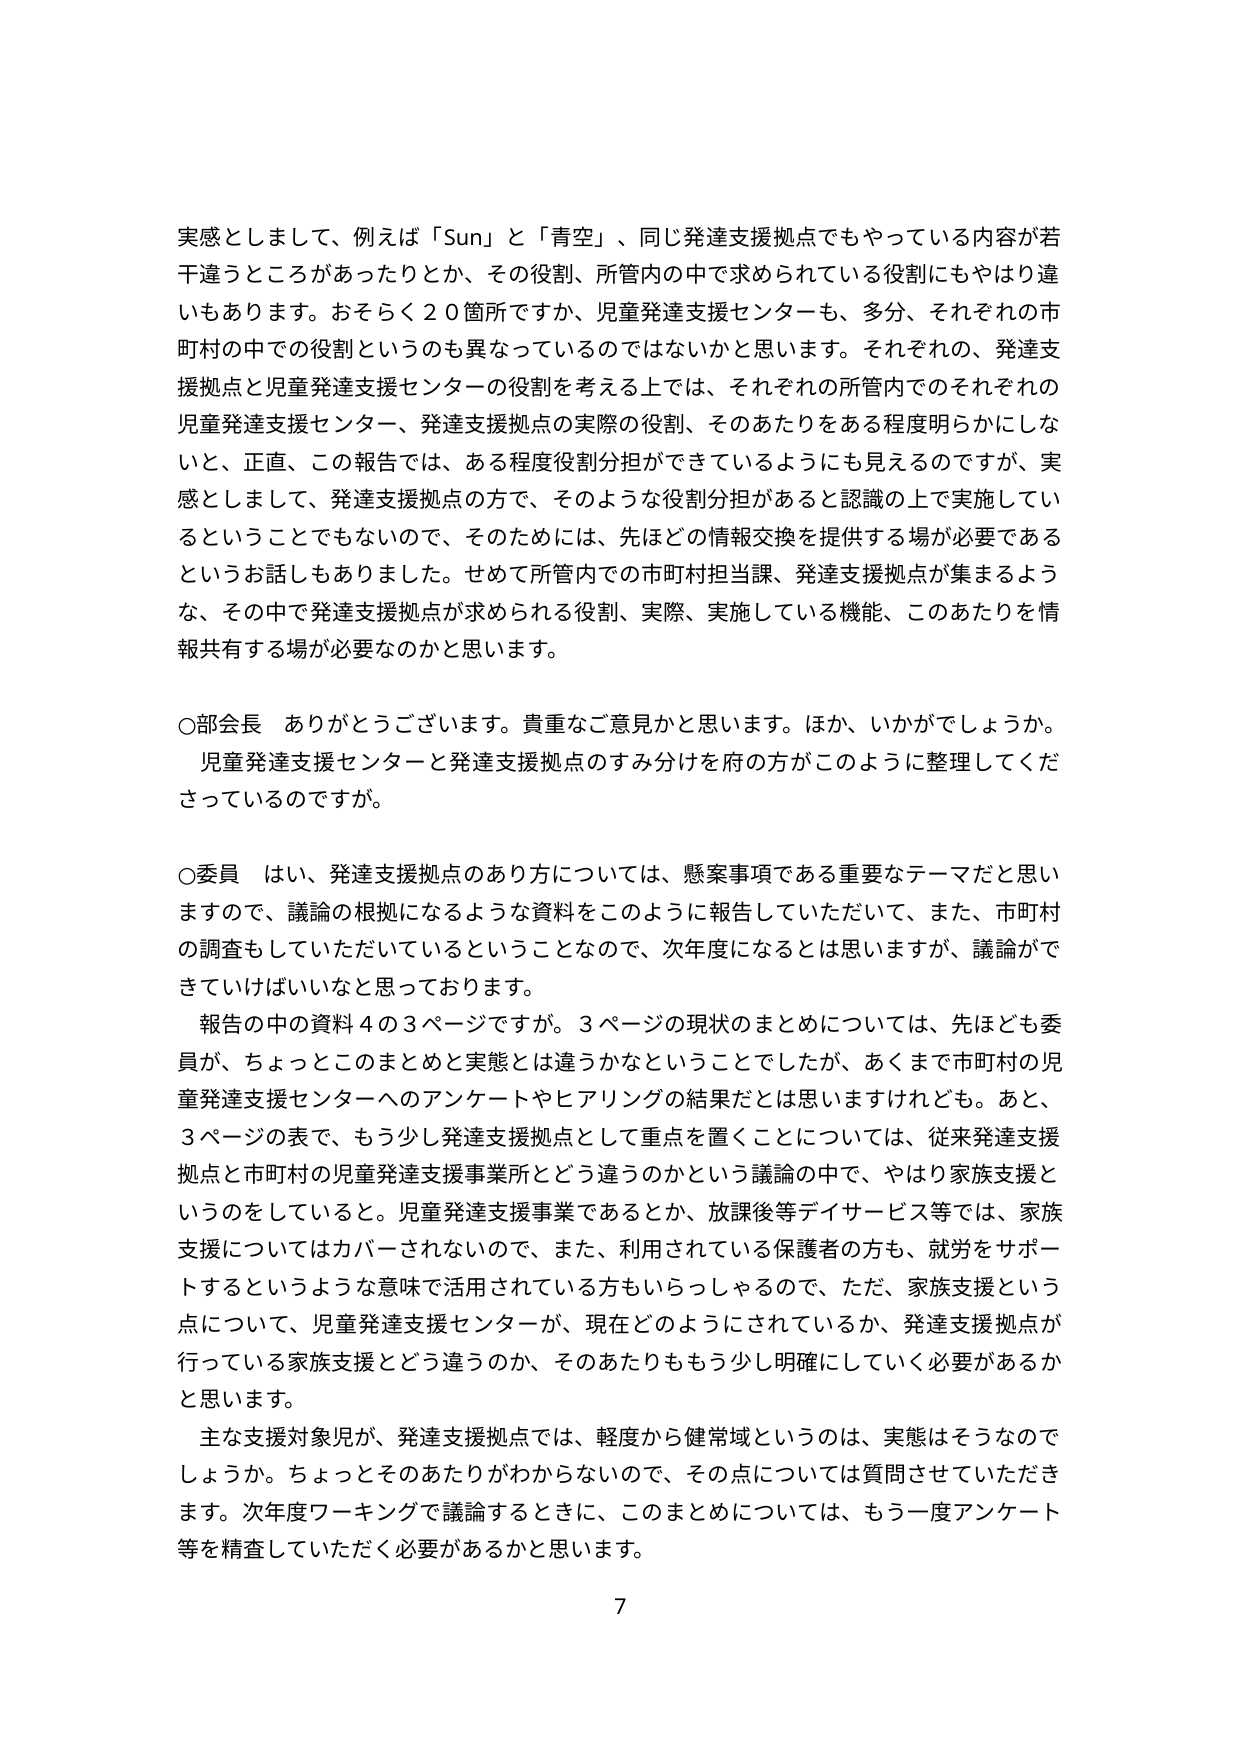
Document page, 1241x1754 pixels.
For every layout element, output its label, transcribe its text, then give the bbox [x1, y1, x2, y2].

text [177, 217, 1063, 667]
text 児童発達支援センターと発達支援拠点のすみ分けを府の方がこのように整理してくださっているのですが。 [177, 742, 1063, 817]
text 報告の中の資料４の３ページですが。３ページの現状のまとめについては、先ほども委員が、ちょっとこのまとめと実態とは違うかなということでしたが、あくまで市町村の児童発達支援センターへのアンケートやヒアリングの結果だとは思いますけれども。あと、３ページの表で、もう少し発達支援拠点として重点を置くことについては、従来発達支援拠点と市町村の児童発達支援事業所とどう違うのかという議論の中で、やはり家族支援というのをしていると。児童発達支援事業であるとか、放課後等デイサービス等では、家族支援についてはカバーされないので、また、利用されている保護者の方も、就労をサポートするというような意味で活用されている方もいらっしゃるので、ただ、家族支援という点について、児童発達支援センターが、現在どのようにされているか、発達支援拠点が行っている家族支援とどう違うのか、そのあたりももう少し明確にしていく必要があるかと思います。 [177, 1004, 1063, 1417]
text ○委員 はい、発達支援拠点のあり方については、懸案事項である重要なテーマだと思いますので、議論の根拠になるような資料をこのように報告していただいて、また、市町村の調査もしていただいているということなので、次年度になるとは思いますが、議論ができていけばいいなと思っております。 [177, 854, 1063, 1004]
text ○部会長 ありがとうございます。貴重なご意見かと思います。ほか、いかがでしょうか。 [177, 704, 1063, 742]
text 主な支援対象児が、発達支援拠点では、軽度から健常域というのは、実態はそうなのでしょうか。ちょっとそのあたりがわからないので、その点については質問させていただきます。次年度ワーキングで議論するときに、このまとめについては、もう一度アンケート等を精査していただく必要があるかと思います。 [177, 1417, 1063, 1567]
